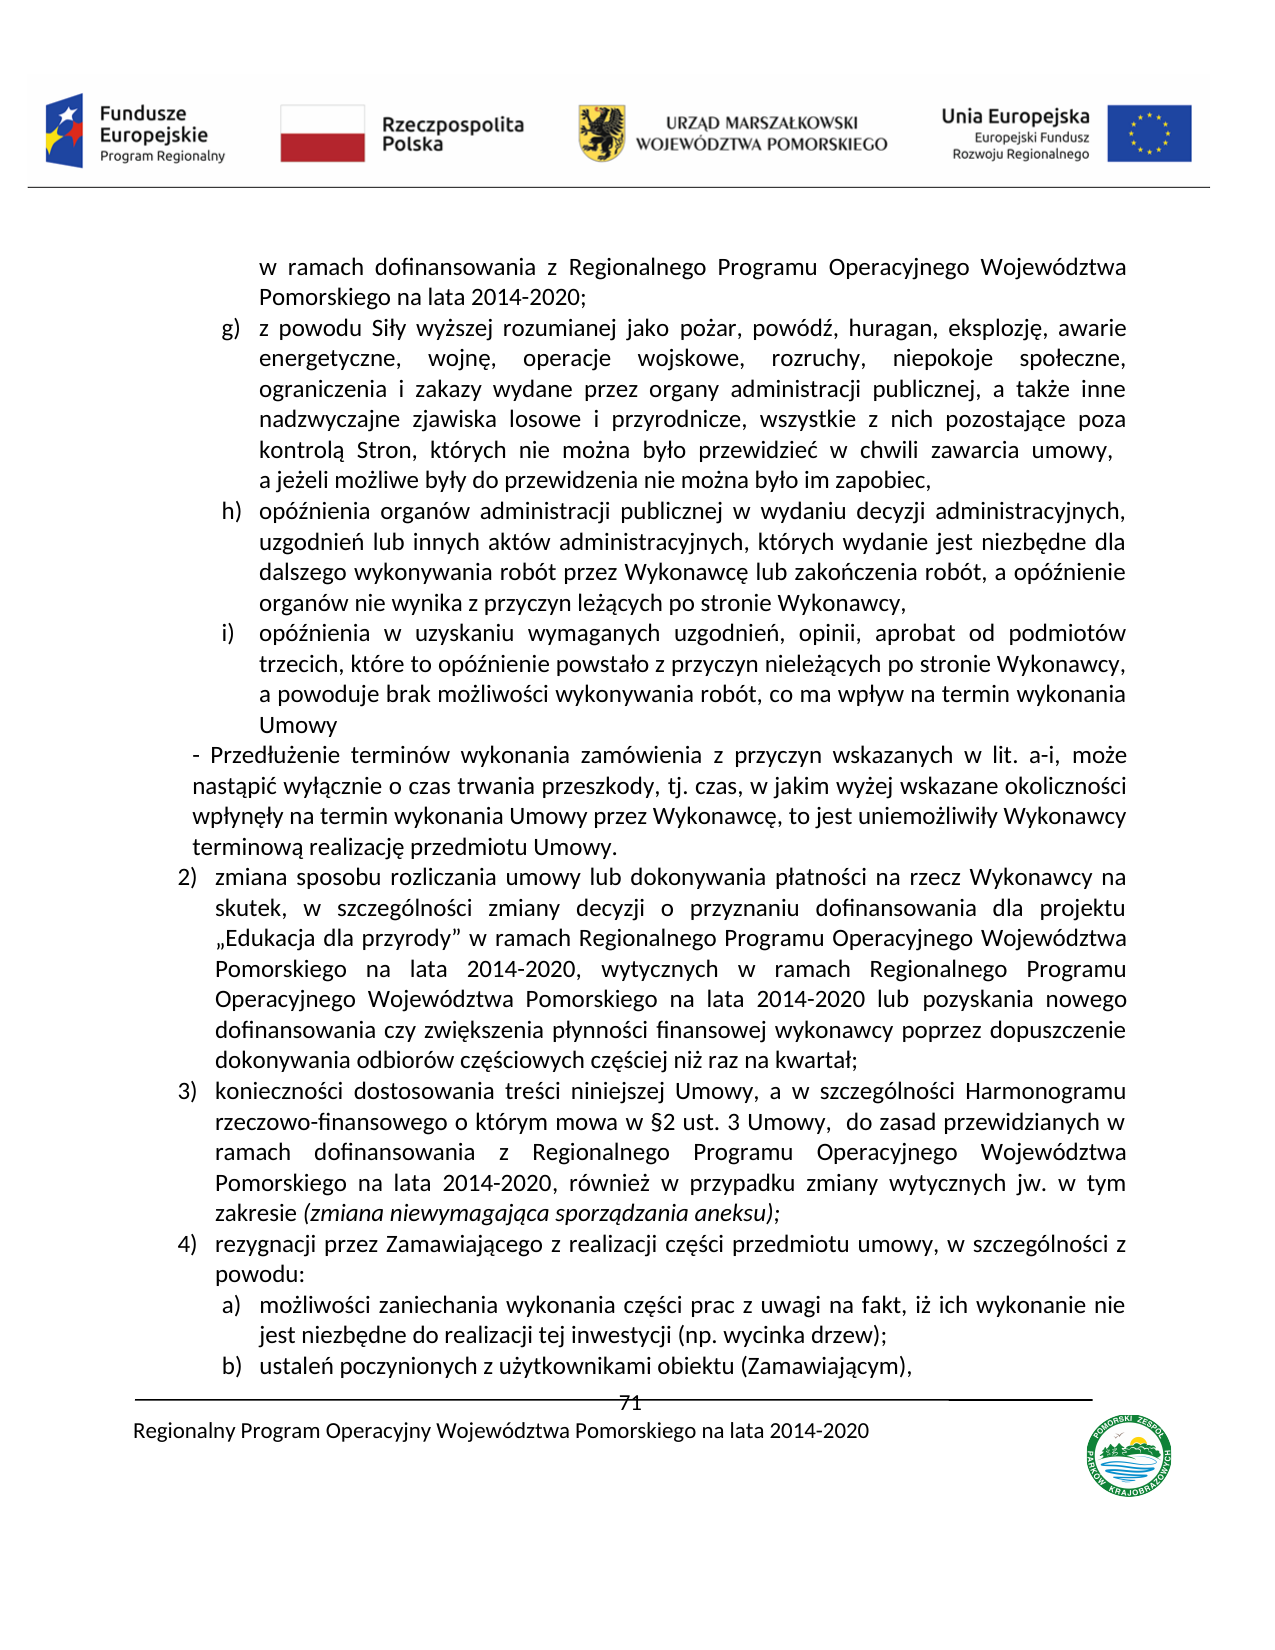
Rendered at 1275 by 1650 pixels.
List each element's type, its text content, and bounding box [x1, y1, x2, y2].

list opóźnienia w uzyskaniu wymaganych uzgodnień, opinii, aprobat od podmiotów trzecich, które to opóźnienie powstało z przyczyn nieleżących po stronie Wykonawcy, a powoduje brak możliwości wykonywania robót, co ma wpływ na termin wykonania Umowy [221, 617, 1127, 739]
list zmiana sposobu rozliczania umowy lub dokonywania płatności na rzecz Wykonawcy na skutek, w szczególności zmiany decyzji o przyznaniu dofinansowania dla projektu „Edukacja dla przyrody” w ramach Regionalnego Programu Operacyjnego Województwa Pomorskiego na lata 2014-2020, wytycznych w ramach Regionalnego Programu Operacyjnego Województwa Pomorskiego na lata 2014-2020 lub pozyskania nowego dofinansowania czy zwiększenia płynności finansowej wykonawcy poprzez dopuszczenie dokonywania odbiorów częściowych częściej niż raz na kwartał; [177, 861, 1127, 1075]
list konieczności dostosowania treści niniejszej Umowy, a w szczególności Harmonogramu rzeczowo-finansowego o którym mowa w §2 ust. 3 Umowy, do zasad przewidzianych w ramach dofinansowania z Regionalnego Programu Operacyjnego Województwa Pomorskiego na lata 2014-2020, również w przypadku zmiany wytycznych jw. w tym zakresie (zmiana niewymagająca sporządzania aneksu); [177, 1075, 1127, 1228]
picture [1086, 1415, 1172, 1497]
picture [27, 74, 1211, 188]
list rezygnacji przez Zamawiającego z realizacji części przedmiotu umowy, w szczególności z powodu: [177, 1228, 1127, 1289]
list możliwości zaniechania wykonania części prac z uwagi na fakt, iż ich wykonanie nie jest niezbędne do realizacji tej inwestycji (np. wycinka drzew); [222, 1289, 1127, 1350]
list opóźnienia organów administracji publicznej w wydaniu decyzji administracyjnych, uzgodnień lub innych aktów administracyjnych, których wydanie jest niezbędne dla dalszego wykonywania robót przez Wykonawcę lub zakończenia robót, a opóźnienie organów nie wynika z przyczyn leżących po stronie Wykonawcy, [221, 495, 1127, 617]
text - Przedłużenie terminów wykonania zamówienia z przyczyn wskazanych w lit. a-i, może nastąpić wyłącznie o czas trwania przeszkody, tj. czas, w jakim wyżej wskazane okoliczności wpłynęły na termin wykonania Umowy przez Wykonawcę, to jest uniemożliwiły Wykonawcy terminową realizację przedmiotu Umowy. [192, 739, 1127, 861]
list z powodu Siły wyższej rozumianej jako pożar, powódź, huragan, eksplozję, awarie energetyczne, wojnę, operacje wojskowe, rozruchy, niepokoje społeczne, ograniczenia i zakazy wydane przez organy administracji publicznej, a także inne nadzwyczajne zjawiska losowe i przyrodnicze, wszystkie z nich pozostające poza kontrolą Stron, których nie można było przewidzieć w chwili zawarcia umowy, a jeżeli możliwe były do przewidzenia nie można było im zapobiec, [221, 312, 1127, 495]
list ustaleń poczynionych z użytkownikami obiektu (Zamawiającym), [222, 1350, 1127, 1380]
